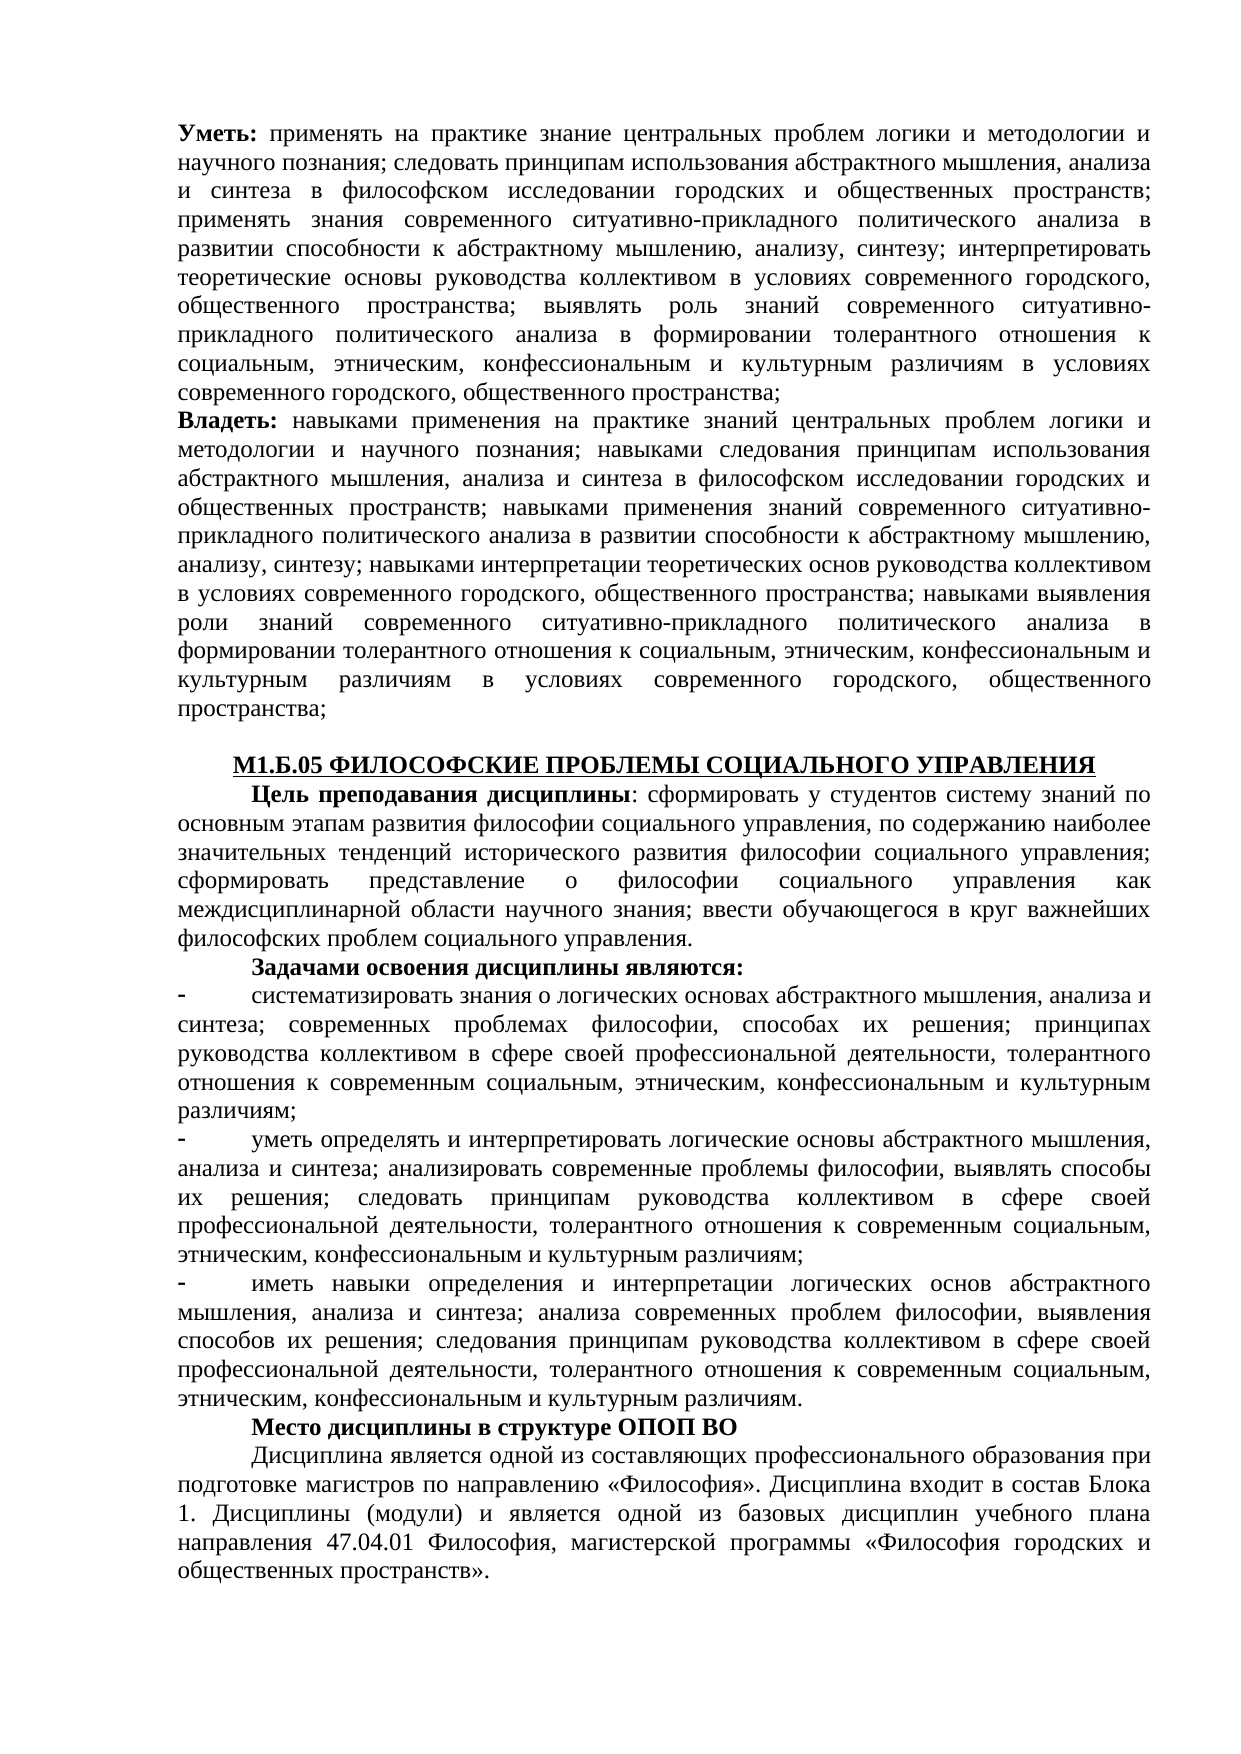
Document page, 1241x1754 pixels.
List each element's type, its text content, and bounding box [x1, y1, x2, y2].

text Место дисциплины в структуре ОПОП ВО [177, 1412, 1152, 1441]
list иметь навыки определения и интерпретации логических основ абстрактного мышления, анализа и синтеза; анализа современных проблем философии, выявления способов их решения; следования принципам руководства коллективом в сфере своей профессиональной деятельности, толерантного отношения к современным социальным, этническим, конфессиональным и культурным различиям. [177, 1268, 1152, 1412]
list систематизировать знания о логических основах абстрактного мышления, анализа и синтеза; современных проблемах философии, способах их решения; принципах руководства коллективом в сфере своей профессиональной деятельности, толерантного отношения к современным социальным, этническим, конфессиональным и культурным различиям; [177, 981, 1152, 1124]
text Задачами освоения дисциплины являются: [177, 952, 1152, 981]
list уметь определять и интерпретировать логические основы абстрактного мышления, анализа и синтеза; анализировать современные проблемы философии, выявлять способы их решения; следовать принципам руководства коллективом в сфере своей профессиональной деятельности, толерантного отношения к современным социальным, этническим, конфессиональным и культурным различиям; [177, 1124, 1152, 1268]
text Дисциплина является одной из составляющих профессионального образования при подготовке магистров по направлению «Философия». Дисциплина входит в состав Блока 1. Дисциплины (модули) и является одной из базовых дисциплин учебного плана направления 47.04.01 Философия, магистерской программы «Философия городских и общественных пространств». [177, 1441, 1152, 1584]
text Владеть: навыками применения на практике знаний центральных проблем логики и методологии и научного познания; навыками следования принципам использования абстрактного мышления, анализа и синтеза в философском исследовании городских и общественных пространств; навыками применения знаний современного ситуативно-прикладного политического анализа в развитии способности к абстрактному мышлению, анализу, синтезу; навыками интерпретации теоретических основ руководства коллективом в условиях современного городского, общественного пространства; навыками выявления роли знаний современного ситуативно-прикладного политического анализа в формировании толерантного отношения к социальным, этническим, конфессиональным и культурным различиям в условиях современного городского, общественного пространства; [177, 406, 1152, 722]
text Уметь: применять на практике знание центральных проблем логики и методологии и научного познания; следовать принципам использования абстрактного мышления, анализа и синтеза в философском исследовании городских и общественных пространств; применять знания современного ситуативно-прикладного политического анализа в развитии способности к абстрактному мышлению, анализу, синтезу; интерпретировать теоретические основы руководства коллективом в условиях современного городского, общественного пространства; выявлять роль знаний современного ситуативно-прикладного политического анализа в формировании толерантного отношения к социальным, этническим, конфессиональным и культурным различиям в условиях современного городского, общественного пространства; [177, 118, 1152, 406]
text Цель преподавания дисциплины: сформировать у студентов систему знаний по основным этапам развития философии социального управления, по содержанию наиболее значительных тенденций исторического развития философии социального управления; сформировать представление о философии социального управления как междисциплинарной области научного знания; ввести обучающегося в круг важнейших философских проблем социального управления. [177, 779, 1152, 952]
text М1.Б.05 ФИЛОСОФСКИЕ ПРОБЛЕМЫ СОЦИАЛЬНОГО УПРАВЛЕНИЯ [177, 751, 1152, 779]
